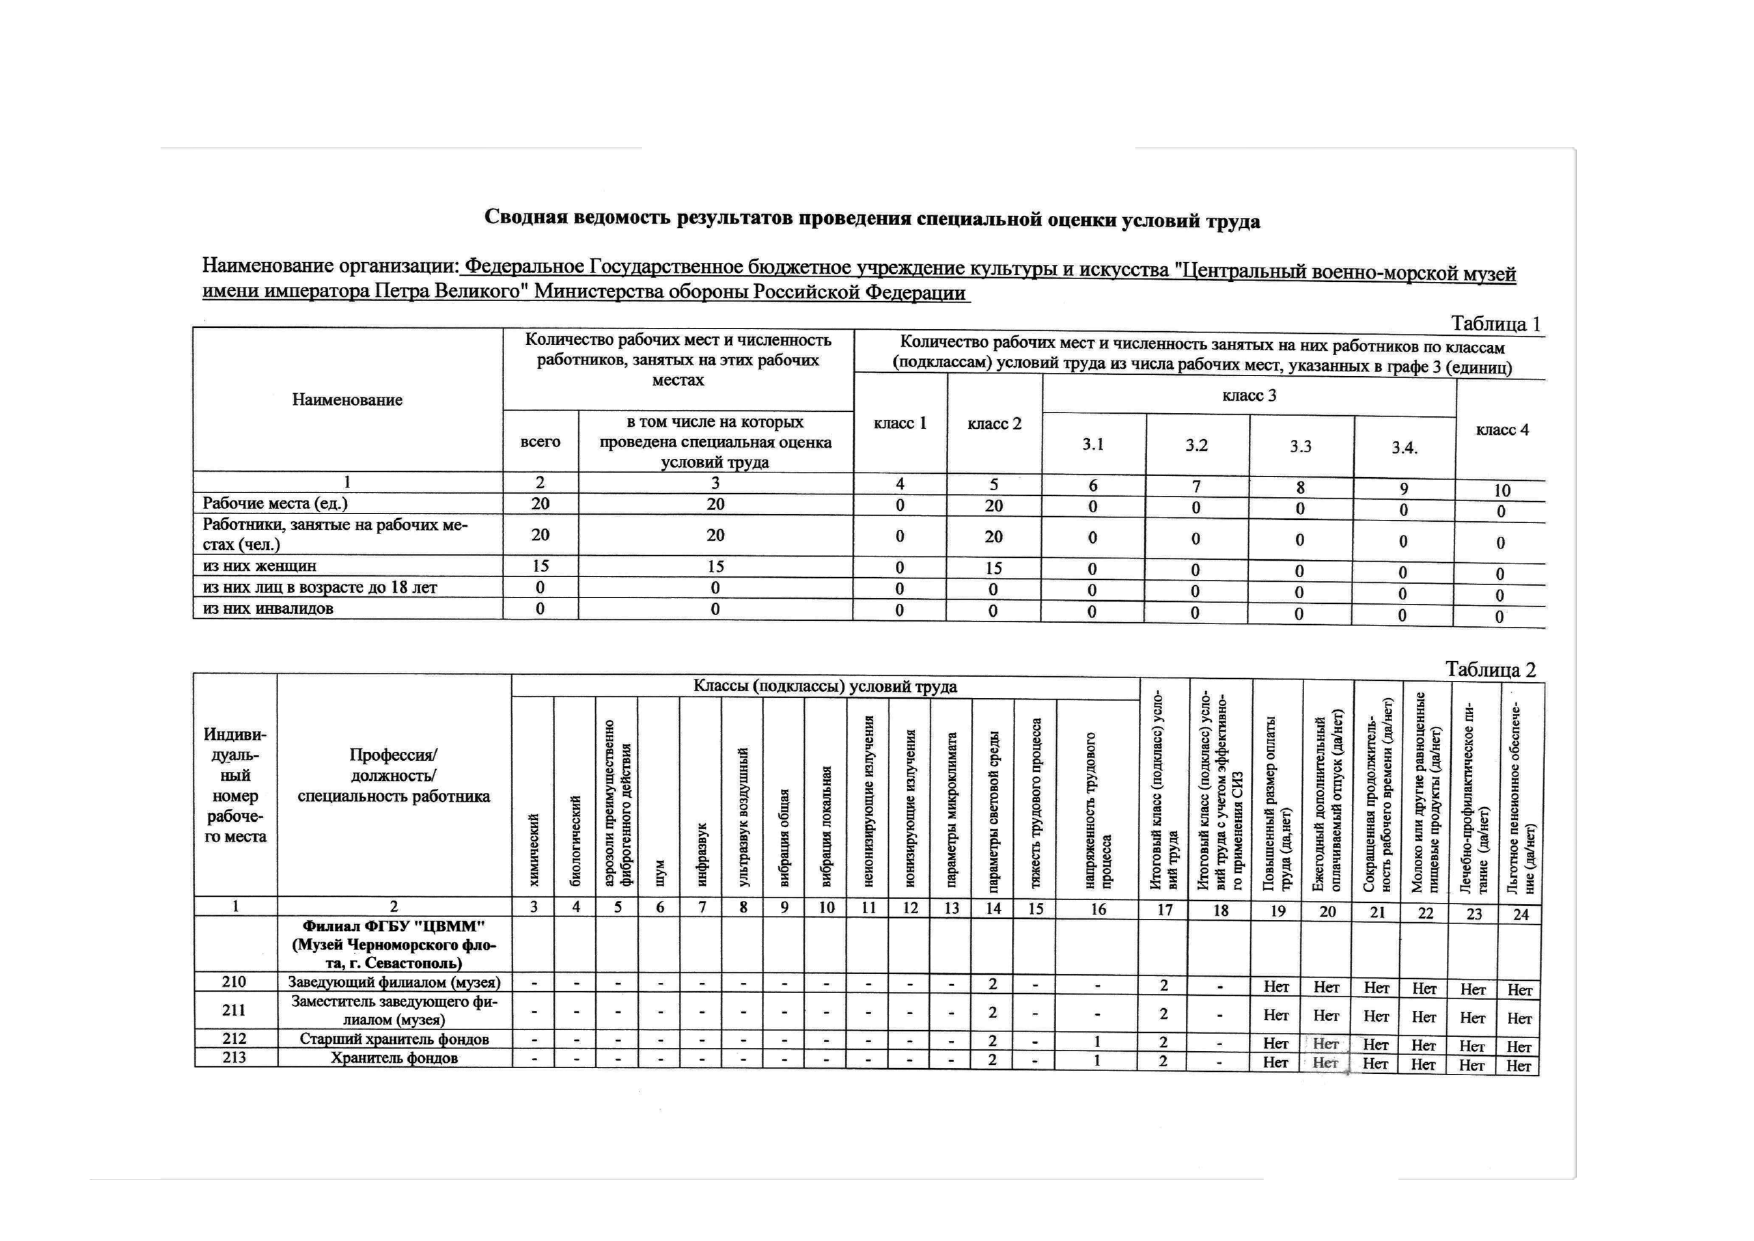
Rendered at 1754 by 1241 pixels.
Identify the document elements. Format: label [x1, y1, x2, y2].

picture [88, 147, 1577, 1180]
